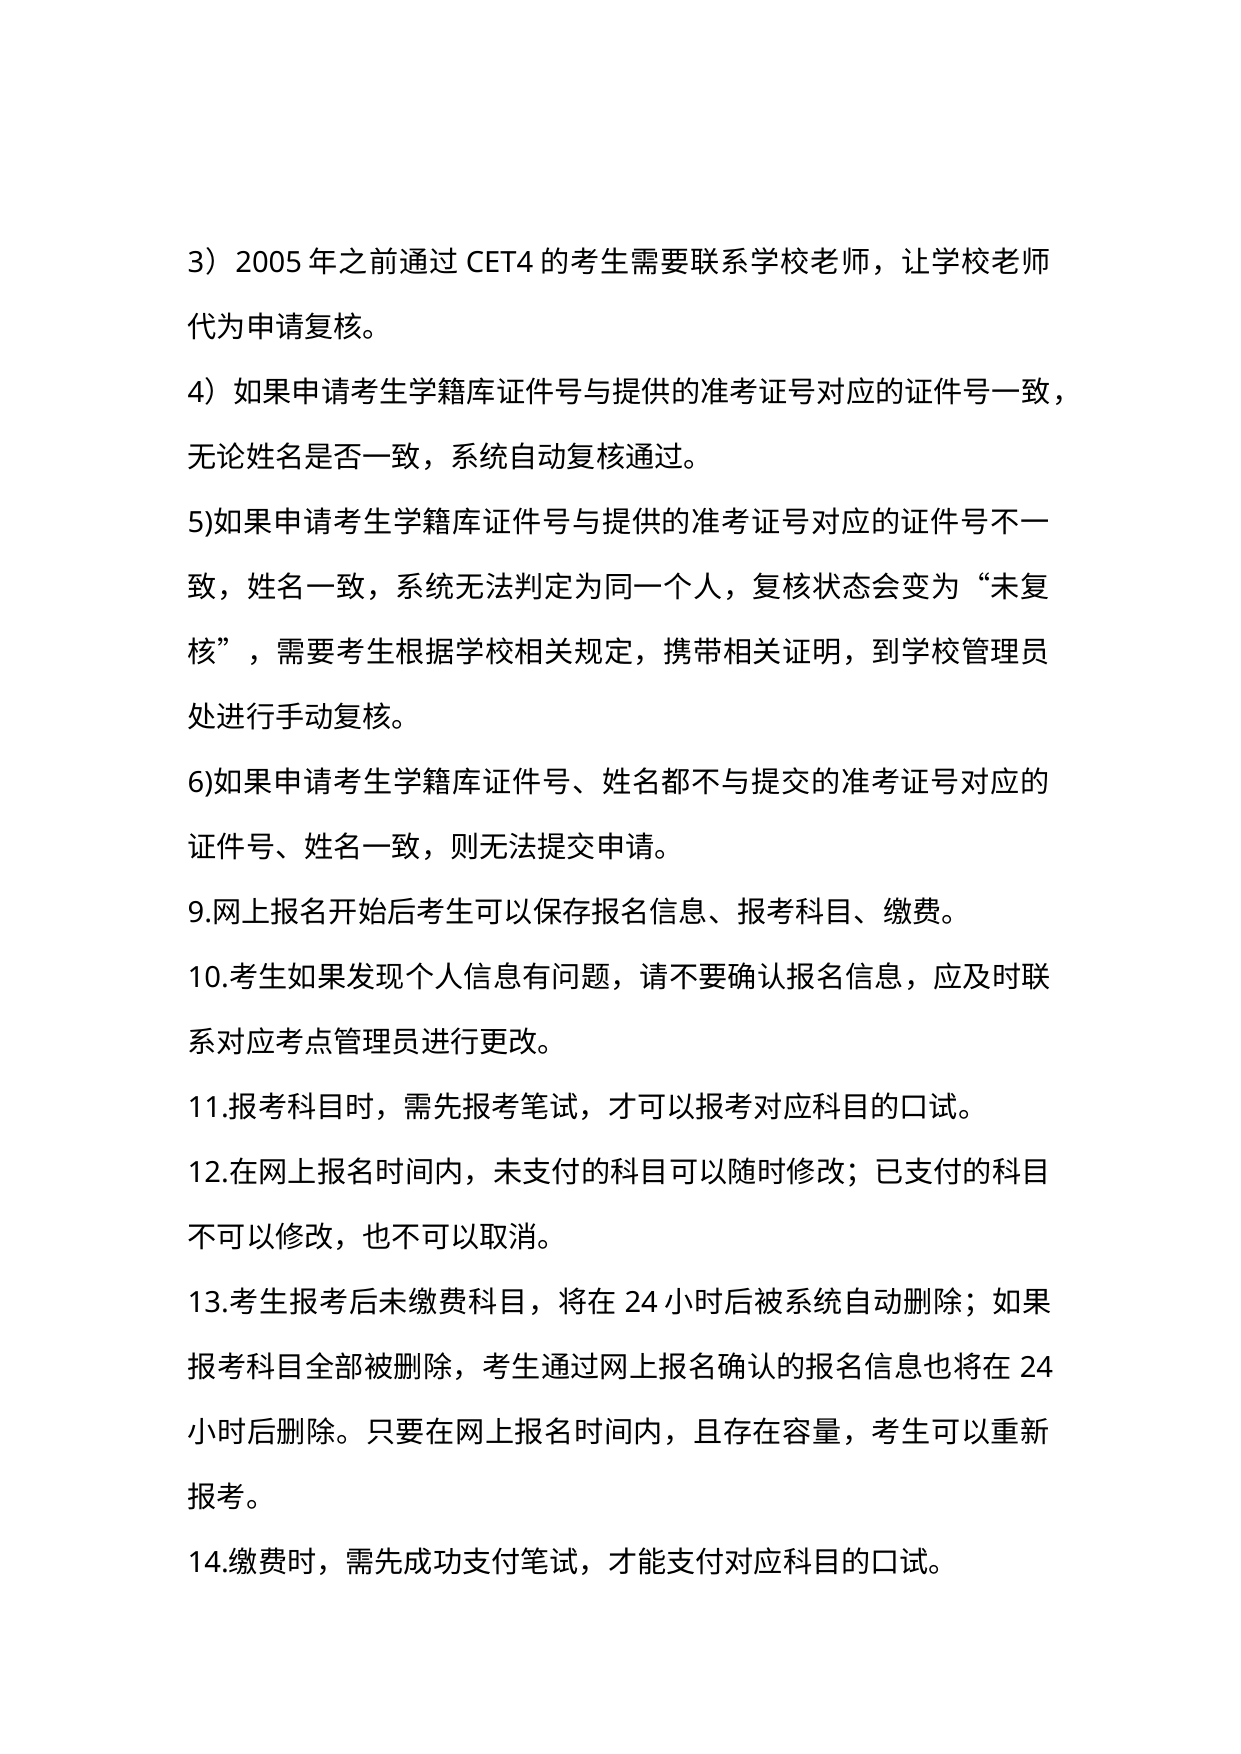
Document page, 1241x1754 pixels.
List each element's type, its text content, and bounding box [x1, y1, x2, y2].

text 12.在网上报名时间内，未支付的科目可以随时修改；已支付的科目不可以修改，也不可以取消。 [187, 1137, 1053, 1267]
text 11.报考科目时，需先报考笔试，才可以报考对应科目的口试。 [187, 1072, 1053, 1137]
text 4）如果申请考生学籍库证件号与提供的准考证号对应的证件号一致，无论姓名是否一致，系统自动复核通过。 [187, 357, 1053, 487]
text 10.考生如果发现个人信息有问题，请不要确认报名信息，应及时联系对应考点管理员进行更改。 [187, 942, 1053, 1072]
text 6)如果申请考生学籍库证件号、姓名都不与提交的准考证号对应的证件号、姓名一致，则无法提交申请。 [187, 747, 1053, 877]
text 9.网上报名开始后考生可以保存报名信息、报考科目、缴费。 [187, 877, 1053, 942]
text 3）2005年之前通过CET4的考生需要联系学校老师，让学校老师代为申请复核。 [187, 227, 1053, 357]
text 13.考生报考后未缴费科目，将在24小时后被系统自动删除；如果报考科目全部被删除，考生通过网上报名确认的报名信息也将在24小时后删除。只要在网上报名时间内，且存在容量，考生可以重新报考。 [187, 1267, 1053, 1527]
text 5)如果申请考生学籍库证件号与提供的准考证号对应的证件号不一致，姓名一致，系统无法判定为同一个人，复核状态会变为“未复核”，需要考生根据学校相关规定，携带相关证明，到学校管理员处进行手动复核。 [187, 487, 1053, 747]
text 14.缴费时，需先成功支付笔试，才能支付对应科目的口试。 [187, 1527, 1053, 1592]
